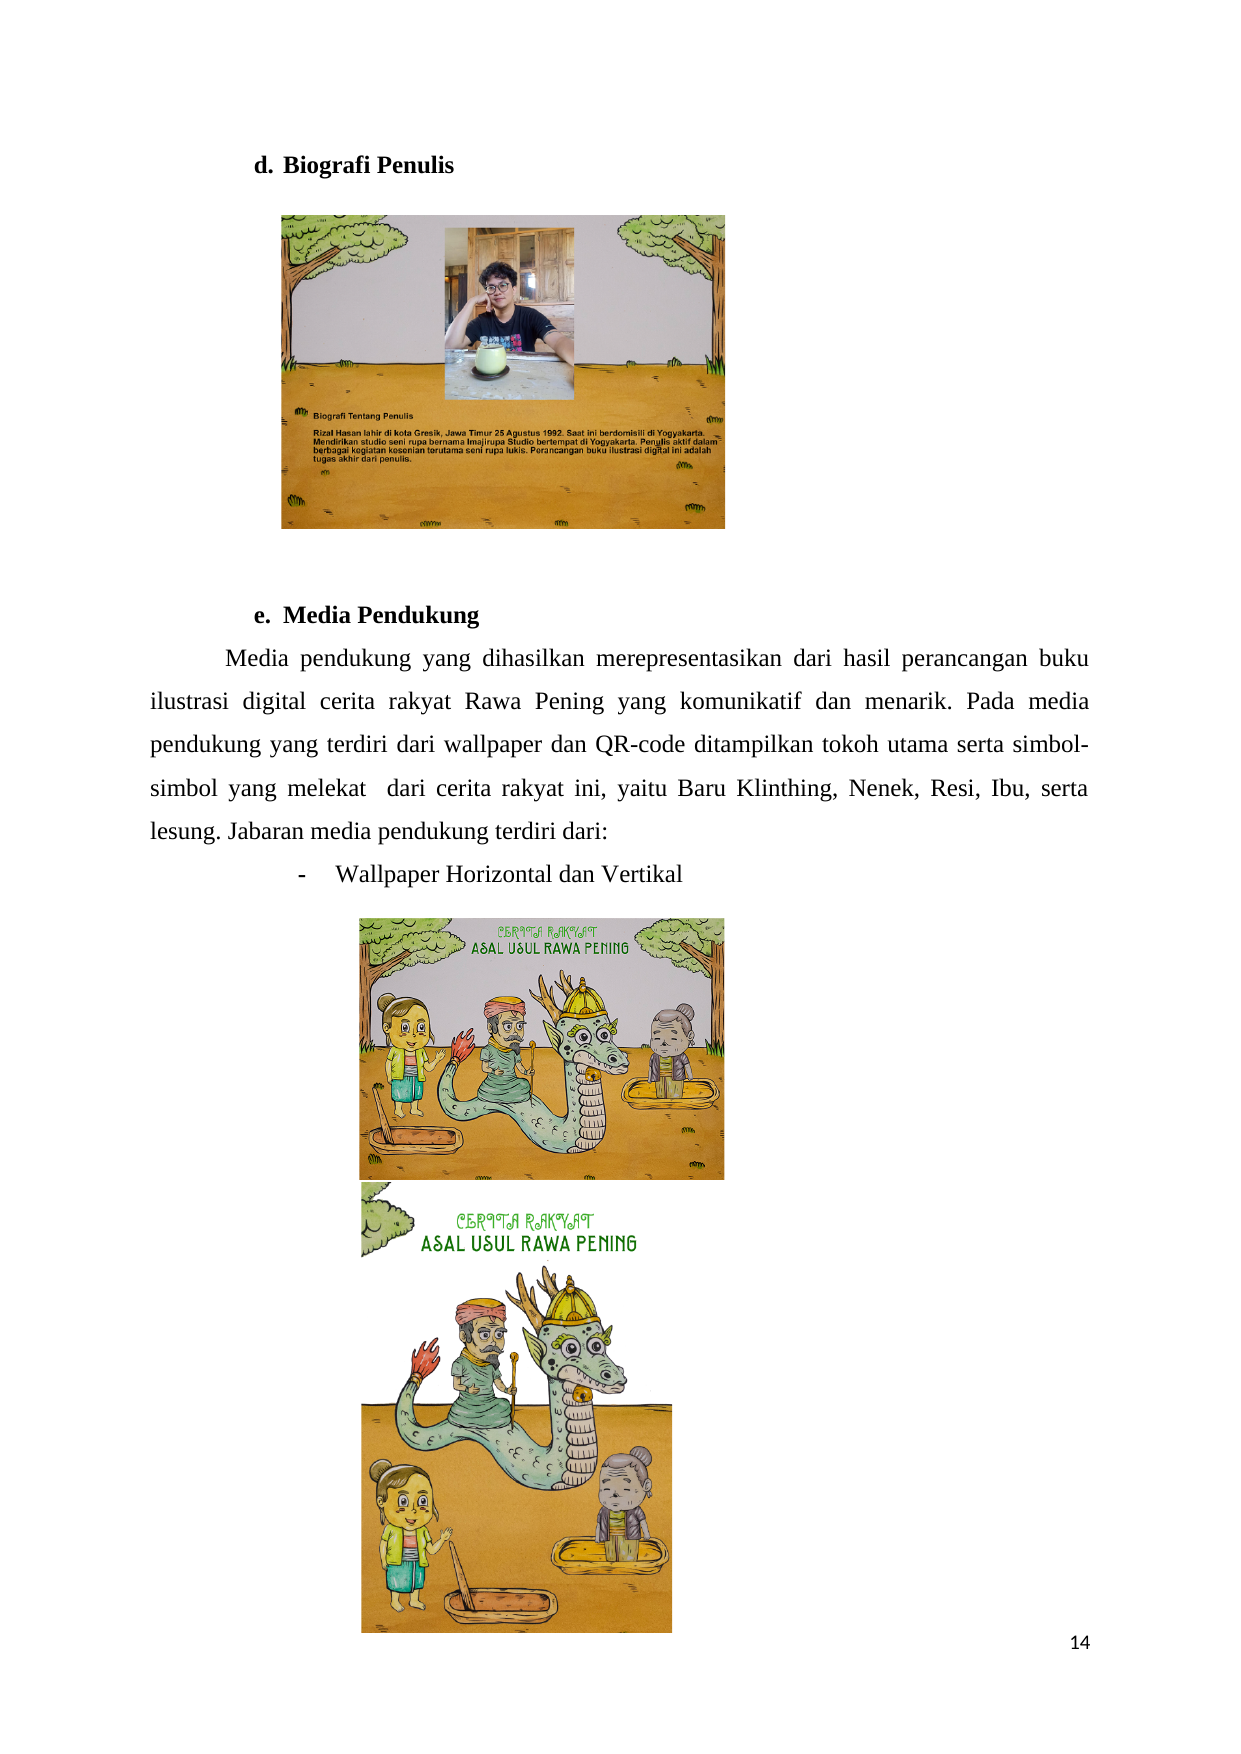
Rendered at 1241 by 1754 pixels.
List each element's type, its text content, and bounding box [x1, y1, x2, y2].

picture [281, 215, 725, 529]
picture [359, 918, 725, 1180]
list Biografi Penulis [253, 150, 1090, 179]
picture [361, 1182, 673, 1633]
list Wallpaper Horizontal dan Vertikal [298, 859, 1090, 888]
text Media pendukung yang dihasilkan merepresentasikan dari hasil perancangan buku ilustrasi digital cerita rakyat Rawa Pening yang komunikatif dan menarik. Pada media pendukung yang terdiri dari wallpaper dan QR-code ditampilkan tokoh utama serta simbol-simbol yang melekat dari cerita rakyat ini, yaitu Baru Klinthing, Nenek, Resi, Ibu, serta lesung. Jabaran media pendukung terdiri dari: [150, 643, 1090, 844]
list Media Pendukung [253, 600, 1090, 629]
